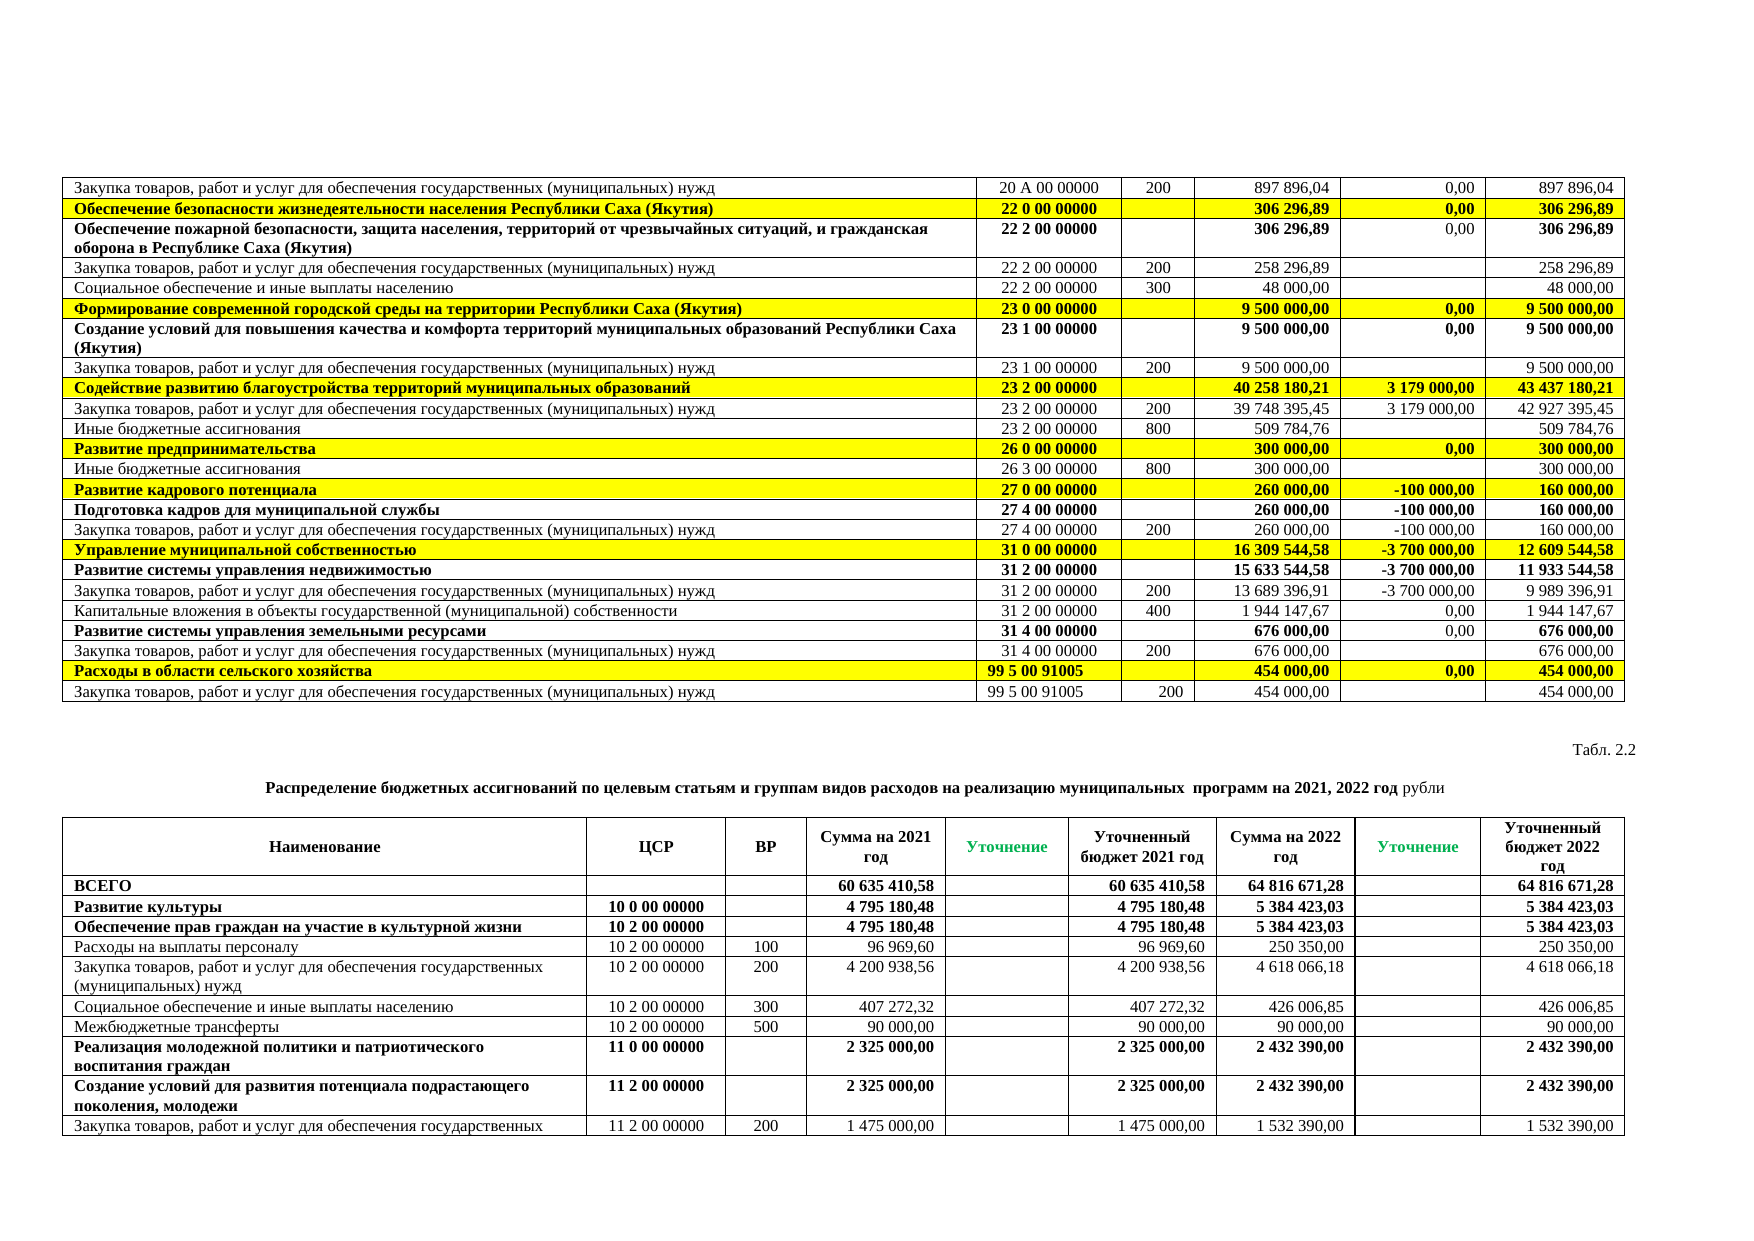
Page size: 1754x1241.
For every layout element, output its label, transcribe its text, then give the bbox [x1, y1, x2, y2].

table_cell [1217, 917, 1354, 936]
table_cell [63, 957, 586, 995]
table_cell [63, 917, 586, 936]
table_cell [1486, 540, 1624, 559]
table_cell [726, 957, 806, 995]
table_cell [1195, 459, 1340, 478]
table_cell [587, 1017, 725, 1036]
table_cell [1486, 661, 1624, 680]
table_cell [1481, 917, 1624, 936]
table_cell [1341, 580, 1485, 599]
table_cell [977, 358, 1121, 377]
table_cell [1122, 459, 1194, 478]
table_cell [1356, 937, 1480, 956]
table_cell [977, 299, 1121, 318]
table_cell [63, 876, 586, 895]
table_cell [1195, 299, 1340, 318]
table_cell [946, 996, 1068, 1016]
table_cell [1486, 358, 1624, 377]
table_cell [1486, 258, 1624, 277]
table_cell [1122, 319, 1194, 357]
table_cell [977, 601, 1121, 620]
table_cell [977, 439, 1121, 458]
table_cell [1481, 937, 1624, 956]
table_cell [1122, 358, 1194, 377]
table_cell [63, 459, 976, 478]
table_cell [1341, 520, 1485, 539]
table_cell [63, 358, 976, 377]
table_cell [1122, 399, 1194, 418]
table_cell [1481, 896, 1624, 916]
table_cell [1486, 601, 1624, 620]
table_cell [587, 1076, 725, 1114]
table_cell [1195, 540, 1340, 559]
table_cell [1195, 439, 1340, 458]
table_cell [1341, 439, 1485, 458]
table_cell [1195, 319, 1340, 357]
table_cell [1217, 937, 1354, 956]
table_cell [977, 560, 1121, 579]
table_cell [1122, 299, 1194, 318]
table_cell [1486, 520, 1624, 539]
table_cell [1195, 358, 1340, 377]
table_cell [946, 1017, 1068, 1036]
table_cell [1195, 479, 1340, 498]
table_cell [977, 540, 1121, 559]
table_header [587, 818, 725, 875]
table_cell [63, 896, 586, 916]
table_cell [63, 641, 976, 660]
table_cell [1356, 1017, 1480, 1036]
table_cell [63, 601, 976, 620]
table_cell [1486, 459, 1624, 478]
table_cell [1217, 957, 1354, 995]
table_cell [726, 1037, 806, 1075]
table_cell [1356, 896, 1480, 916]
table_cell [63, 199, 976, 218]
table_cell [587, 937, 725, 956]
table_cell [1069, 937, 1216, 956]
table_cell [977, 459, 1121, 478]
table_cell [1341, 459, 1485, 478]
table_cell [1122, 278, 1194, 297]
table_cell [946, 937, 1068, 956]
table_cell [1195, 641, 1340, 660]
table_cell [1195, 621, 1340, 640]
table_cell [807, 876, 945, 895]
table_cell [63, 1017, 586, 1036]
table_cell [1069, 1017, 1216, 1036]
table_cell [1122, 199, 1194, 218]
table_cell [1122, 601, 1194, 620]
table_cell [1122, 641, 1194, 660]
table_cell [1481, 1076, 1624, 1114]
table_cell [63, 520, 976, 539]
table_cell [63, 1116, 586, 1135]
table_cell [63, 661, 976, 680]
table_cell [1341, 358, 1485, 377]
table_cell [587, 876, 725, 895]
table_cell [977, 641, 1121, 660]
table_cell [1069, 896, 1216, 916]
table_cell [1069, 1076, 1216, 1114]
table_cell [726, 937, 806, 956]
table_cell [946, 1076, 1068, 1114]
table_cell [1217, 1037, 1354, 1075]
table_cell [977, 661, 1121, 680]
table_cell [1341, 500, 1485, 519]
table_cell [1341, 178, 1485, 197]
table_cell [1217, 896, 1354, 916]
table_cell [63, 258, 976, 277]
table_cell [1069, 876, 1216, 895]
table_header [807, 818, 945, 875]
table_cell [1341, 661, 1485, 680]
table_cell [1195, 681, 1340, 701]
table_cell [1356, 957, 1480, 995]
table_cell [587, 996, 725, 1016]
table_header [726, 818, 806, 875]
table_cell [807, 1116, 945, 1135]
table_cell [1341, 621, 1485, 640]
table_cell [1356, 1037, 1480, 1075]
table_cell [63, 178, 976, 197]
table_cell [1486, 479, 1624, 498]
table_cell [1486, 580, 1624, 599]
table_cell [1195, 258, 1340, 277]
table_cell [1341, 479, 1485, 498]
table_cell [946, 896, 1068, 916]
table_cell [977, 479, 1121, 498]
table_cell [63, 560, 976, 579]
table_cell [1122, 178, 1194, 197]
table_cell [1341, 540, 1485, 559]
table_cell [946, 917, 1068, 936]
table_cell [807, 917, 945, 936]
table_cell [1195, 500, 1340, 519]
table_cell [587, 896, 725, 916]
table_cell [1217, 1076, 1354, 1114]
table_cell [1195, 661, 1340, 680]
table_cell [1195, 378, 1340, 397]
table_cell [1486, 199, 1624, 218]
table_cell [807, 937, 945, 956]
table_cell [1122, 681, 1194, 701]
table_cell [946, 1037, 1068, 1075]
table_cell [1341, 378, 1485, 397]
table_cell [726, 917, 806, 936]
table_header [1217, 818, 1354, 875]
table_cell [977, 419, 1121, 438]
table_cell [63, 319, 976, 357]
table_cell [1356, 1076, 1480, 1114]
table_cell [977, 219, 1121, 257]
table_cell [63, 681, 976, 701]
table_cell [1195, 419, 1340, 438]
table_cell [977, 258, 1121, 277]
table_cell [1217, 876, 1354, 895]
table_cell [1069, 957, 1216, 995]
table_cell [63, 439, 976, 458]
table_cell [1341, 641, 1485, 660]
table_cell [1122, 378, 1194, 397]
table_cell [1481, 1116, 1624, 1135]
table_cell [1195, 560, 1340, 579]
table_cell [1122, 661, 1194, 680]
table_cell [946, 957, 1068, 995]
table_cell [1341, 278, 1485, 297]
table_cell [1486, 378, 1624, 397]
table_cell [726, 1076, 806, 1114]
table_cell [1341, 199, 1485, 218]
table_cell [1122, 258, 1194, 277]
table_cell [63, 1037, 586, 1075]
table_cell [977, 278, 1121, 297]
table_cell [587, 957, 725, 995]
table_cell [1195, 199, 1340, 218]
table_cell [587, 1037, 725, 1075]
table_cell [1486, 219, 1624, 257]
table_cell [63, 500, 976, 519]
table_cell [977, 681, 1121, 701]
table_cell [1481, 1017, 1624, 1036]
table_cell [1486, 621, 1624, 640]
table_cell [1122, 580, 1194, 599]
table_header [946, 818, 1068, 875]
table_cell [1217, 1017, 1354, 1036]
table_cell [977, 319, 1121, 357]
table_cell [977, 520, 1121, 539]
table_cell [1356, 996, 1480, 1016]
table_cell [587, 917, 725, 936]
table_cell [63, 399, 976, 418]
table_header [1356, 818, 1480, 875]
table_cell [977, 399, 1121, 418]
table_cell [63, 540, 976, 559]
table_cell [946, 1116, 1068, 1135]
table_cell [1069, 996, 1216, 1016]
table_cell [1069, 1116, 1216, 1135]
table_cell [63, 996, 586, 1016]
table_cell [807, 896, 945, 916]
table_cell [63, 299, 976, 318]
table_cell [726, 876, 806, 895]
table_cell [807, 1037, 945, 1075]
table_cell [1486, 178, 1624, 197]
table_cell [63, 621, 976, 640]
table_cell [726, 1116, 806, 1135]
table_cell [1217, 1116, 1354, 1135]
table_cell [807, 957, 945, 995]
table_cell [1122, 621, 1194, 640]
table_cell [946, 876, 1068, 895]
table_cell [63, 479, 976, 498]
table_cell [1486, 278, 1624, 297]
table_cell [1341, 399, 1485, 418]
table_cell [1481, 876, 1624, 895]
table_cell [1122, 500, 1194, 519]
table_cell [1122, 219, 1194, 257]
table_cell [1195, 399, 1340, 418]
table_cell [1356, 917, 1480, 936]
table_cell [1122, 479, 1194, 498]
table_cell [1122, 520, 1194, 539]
text Табл. 2.2 [74, 740, 1636, 759]
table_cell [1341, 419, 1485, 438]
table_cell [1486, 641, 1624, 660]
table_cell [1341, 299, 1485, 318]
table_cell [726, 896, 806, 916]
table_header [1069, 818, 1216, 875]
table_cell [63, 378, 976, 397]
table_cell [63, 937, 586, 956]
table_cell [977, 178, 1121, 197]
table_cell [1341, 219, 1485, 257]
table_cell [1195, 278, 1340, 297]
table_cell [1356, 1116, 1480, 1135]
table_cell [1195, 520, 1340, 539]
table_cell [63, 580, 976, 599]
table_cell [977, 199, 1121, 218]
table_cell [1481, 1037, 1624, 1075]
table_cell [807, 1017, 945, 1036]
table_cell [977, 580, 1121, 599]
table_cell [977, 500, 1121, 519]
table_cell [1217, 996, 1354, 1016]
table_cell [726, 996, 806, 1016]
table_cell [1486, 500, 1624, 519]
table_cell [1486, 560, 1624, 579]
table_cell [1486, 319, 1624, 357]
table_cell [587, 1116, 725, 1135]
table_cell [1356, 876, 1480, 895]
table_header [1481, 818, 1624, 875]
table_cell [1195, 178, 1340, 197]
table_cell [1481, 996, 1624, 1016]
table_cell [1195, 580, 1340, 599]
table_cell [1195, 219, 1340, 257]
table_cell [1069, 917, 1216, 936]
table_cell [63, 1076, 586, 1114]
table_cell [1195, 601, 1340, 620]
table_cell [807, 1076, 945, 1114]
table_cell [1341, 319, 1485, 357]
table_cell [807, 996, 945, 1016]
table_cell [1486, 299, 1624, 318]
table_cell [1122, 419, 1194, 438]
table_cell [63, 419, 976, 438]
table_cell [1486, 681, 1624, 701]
text Распределение бюджетных ассигнований по целевым статьям и группам видов расходов на реализацию муниципальных программ на 2021, 2022 год рубли [74, 778, 1636, 797]
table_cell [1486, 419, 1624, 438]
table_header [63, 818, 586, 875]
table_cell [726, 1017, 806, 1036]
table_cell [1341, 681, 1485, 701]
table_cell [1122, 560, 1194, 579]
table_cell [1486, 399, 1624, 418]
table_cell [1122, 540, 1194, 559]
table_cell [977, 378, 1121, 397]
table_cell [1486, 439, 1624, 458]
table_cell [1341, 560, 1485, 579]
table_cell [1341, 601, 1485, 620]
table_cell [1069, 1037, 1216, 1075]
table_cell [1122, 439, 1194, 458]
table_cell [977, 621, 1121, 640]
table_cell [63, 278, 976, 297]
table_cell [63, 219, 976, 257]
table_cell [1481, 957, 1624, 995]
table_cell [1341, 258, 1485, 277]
